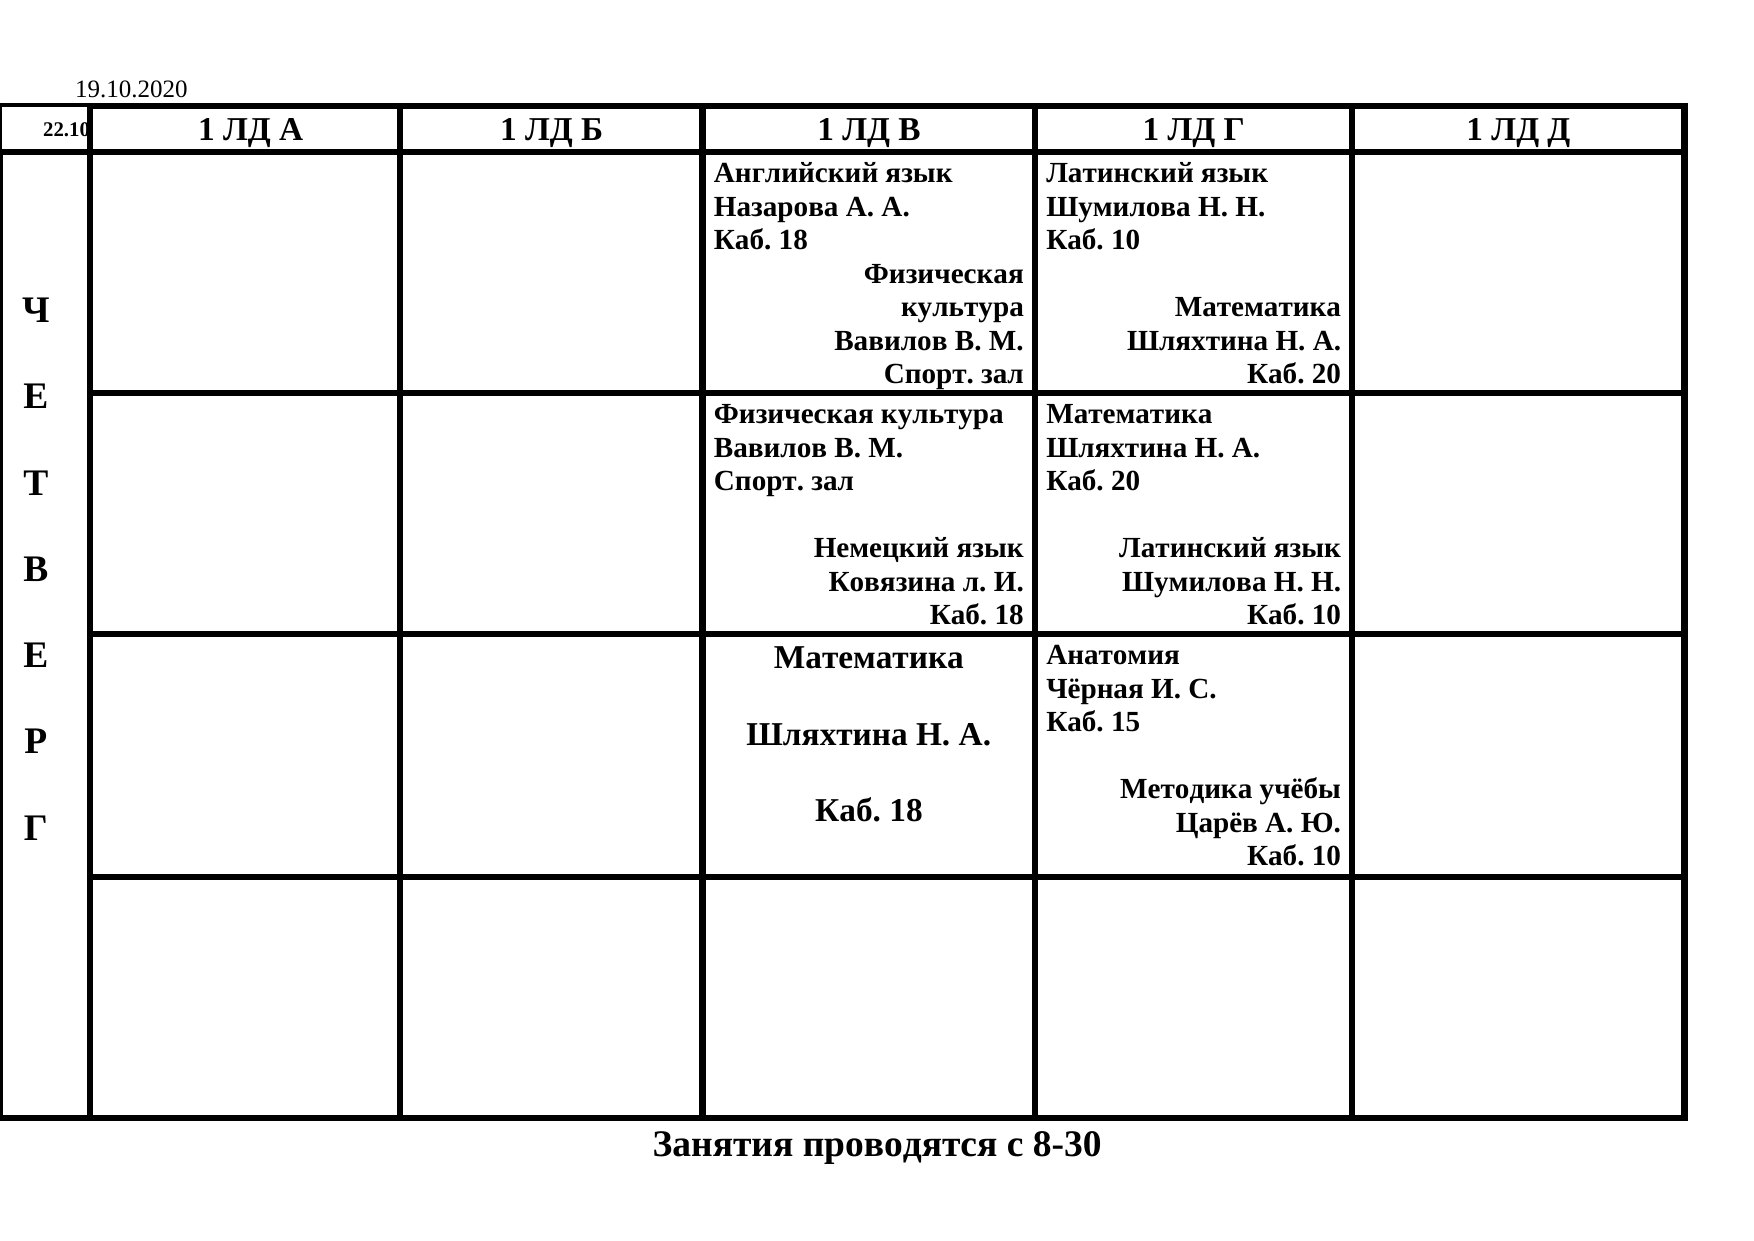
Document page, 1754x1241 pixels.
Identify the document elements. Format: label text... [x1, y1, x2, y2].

table_cell [1355, 880, 1681, 1115]
table_cell Английский язык Назарова А. А. Каб. 18 Физическая культура Вавилов В. М. Спорт. зал [706, 155, 1032, 390]
table_header 1 ЛД Б [403, 109, 699, 149]
table_cell [403, 637, 699, 874]
text Занятия проводятся с 8-30 [75, 1121, 1679, 1164]
table_cell [1355, 637, 1681, 874]
table_cell Математика Шляхтина Н. А. Каб. 18 [706, 637, 1032, 874]
table_cell Математика Шляхтина Н. А. Каб. 20 Латинский язык Шумилова Н. Н. Каб. 10 [1038, 396, 1349, 631]
table_header 1 ЛД Г [1038, 109, 1349, 149]
table_cell [706, 880, 1032, 1115]
table_header 1 ЛД В [706, 109, 1032, 149]
table_cell [93, 637, 397, 874]
table_cell [403, 396, 699, 631]
table_cell [1355, 155, 1681, 390]
table_cell Анатомия Чёрная И. С. Каб. 15 Методика учёбы Царёв А. Ю. Каб. 10 [1038, 637, 1349, 874]
table_cell [93, 155, 397, 390]
table_cell [93, 880, 397, 1115]
table_cell [93, 396, 397, 631]
table_cell Латинский язык Шумилова Н. Н. Каб. 10 Математика Шляхтина Н. А. Каб. 20 [1038, 155, 1349, 390]
table_cell [403, 880, 699, 1115]
table_cell Физическая культура Вавилов В. М. Спорт. зал Немецкий язык Ковязина л. И. Каб. 18 [706, 396, 1032, 631]
table_header 1 ЛД А [93, 109, 397, 149]
table_header 1 ЛД Д [1355, 109, 1681, 149]
table_cell [1038, 880, 1349, 1115]
table_cell [403, 155, 699, 390]
table_cell Ч Е Т В Е Р Г [3, 155, 87, 1115]
table_cell [1355, 396, 1681, 631]
table_header 22.10 [2, 107, 87, 149]
